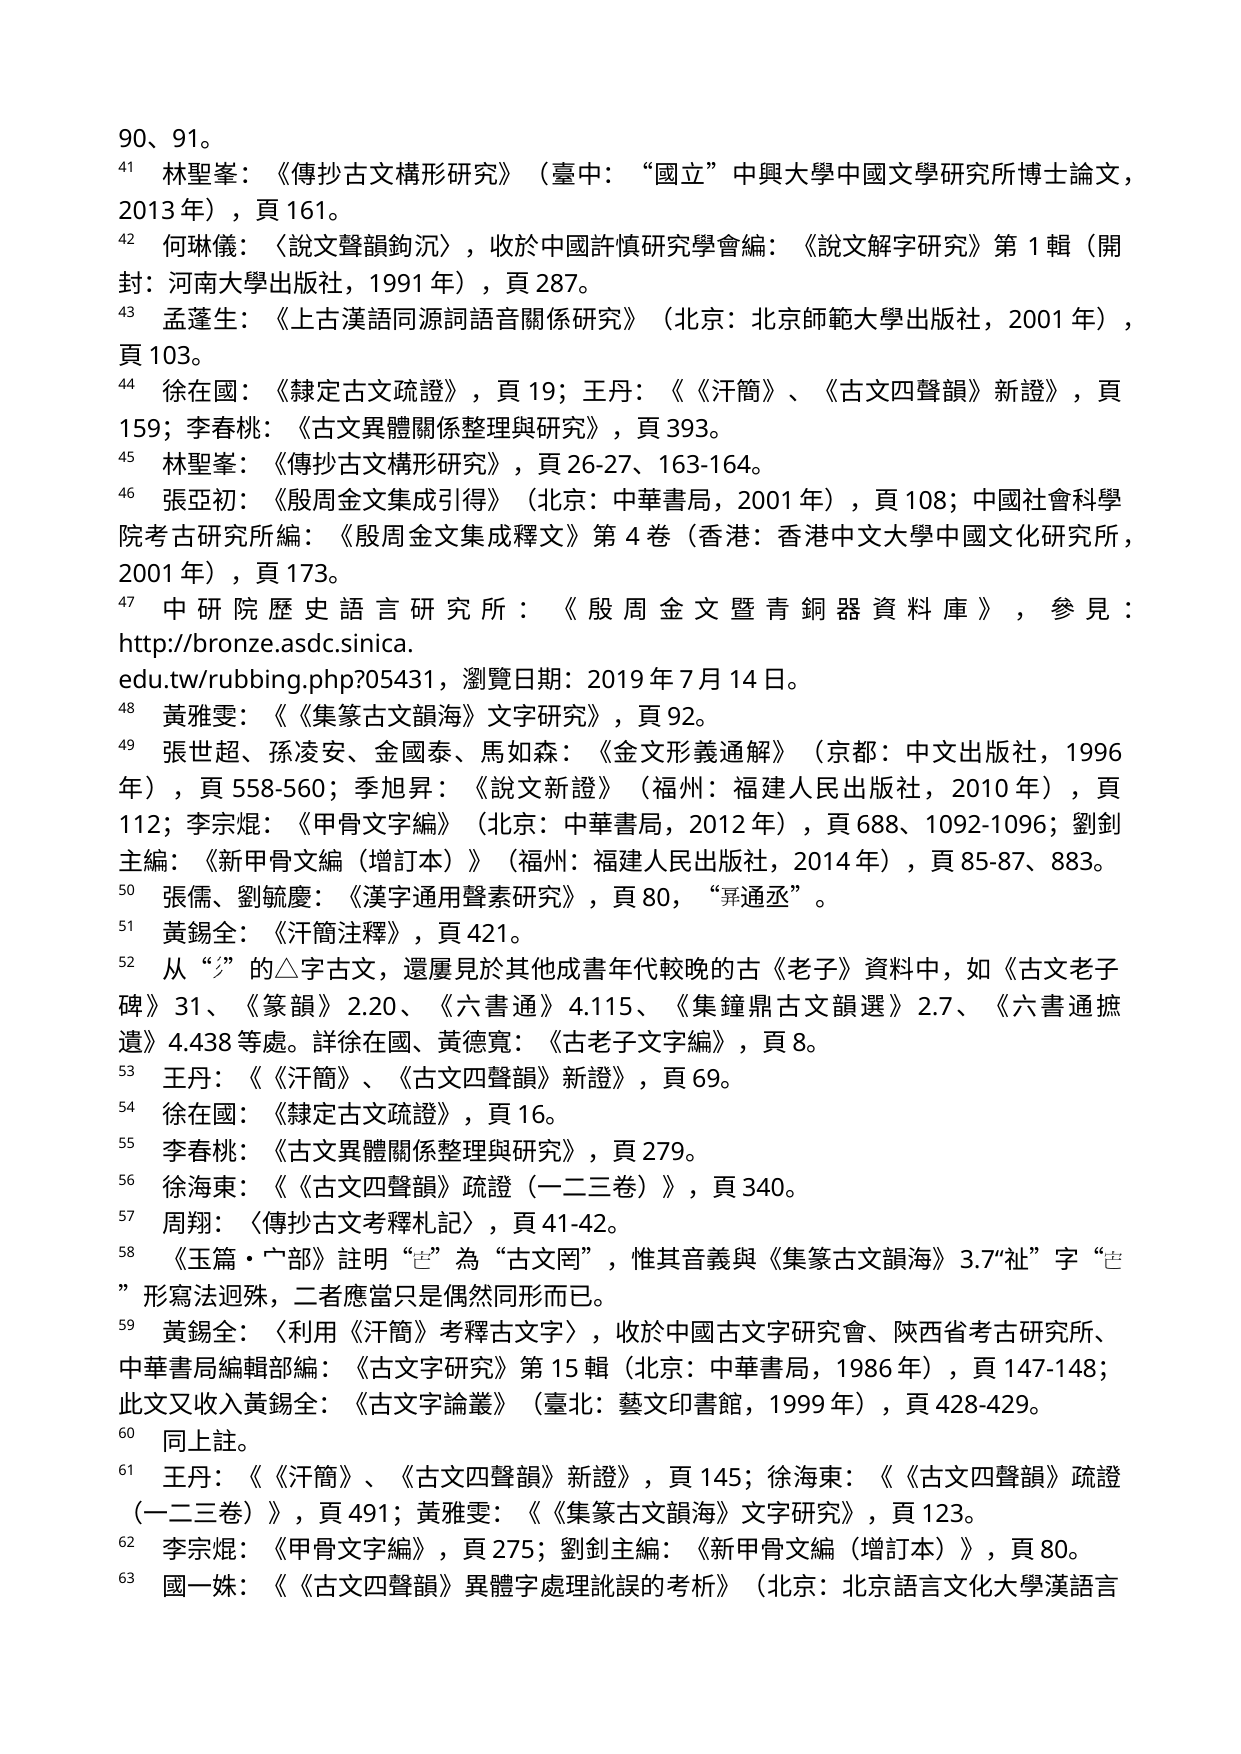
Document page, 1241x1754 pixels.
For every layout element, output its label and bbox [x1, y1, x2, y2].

picture [413, 1251, 431, 1269]
picture [1104, 1251, 1122, 1269]
picture [720, 886, 740, 907]
picture [213, 955, 224, 979]
